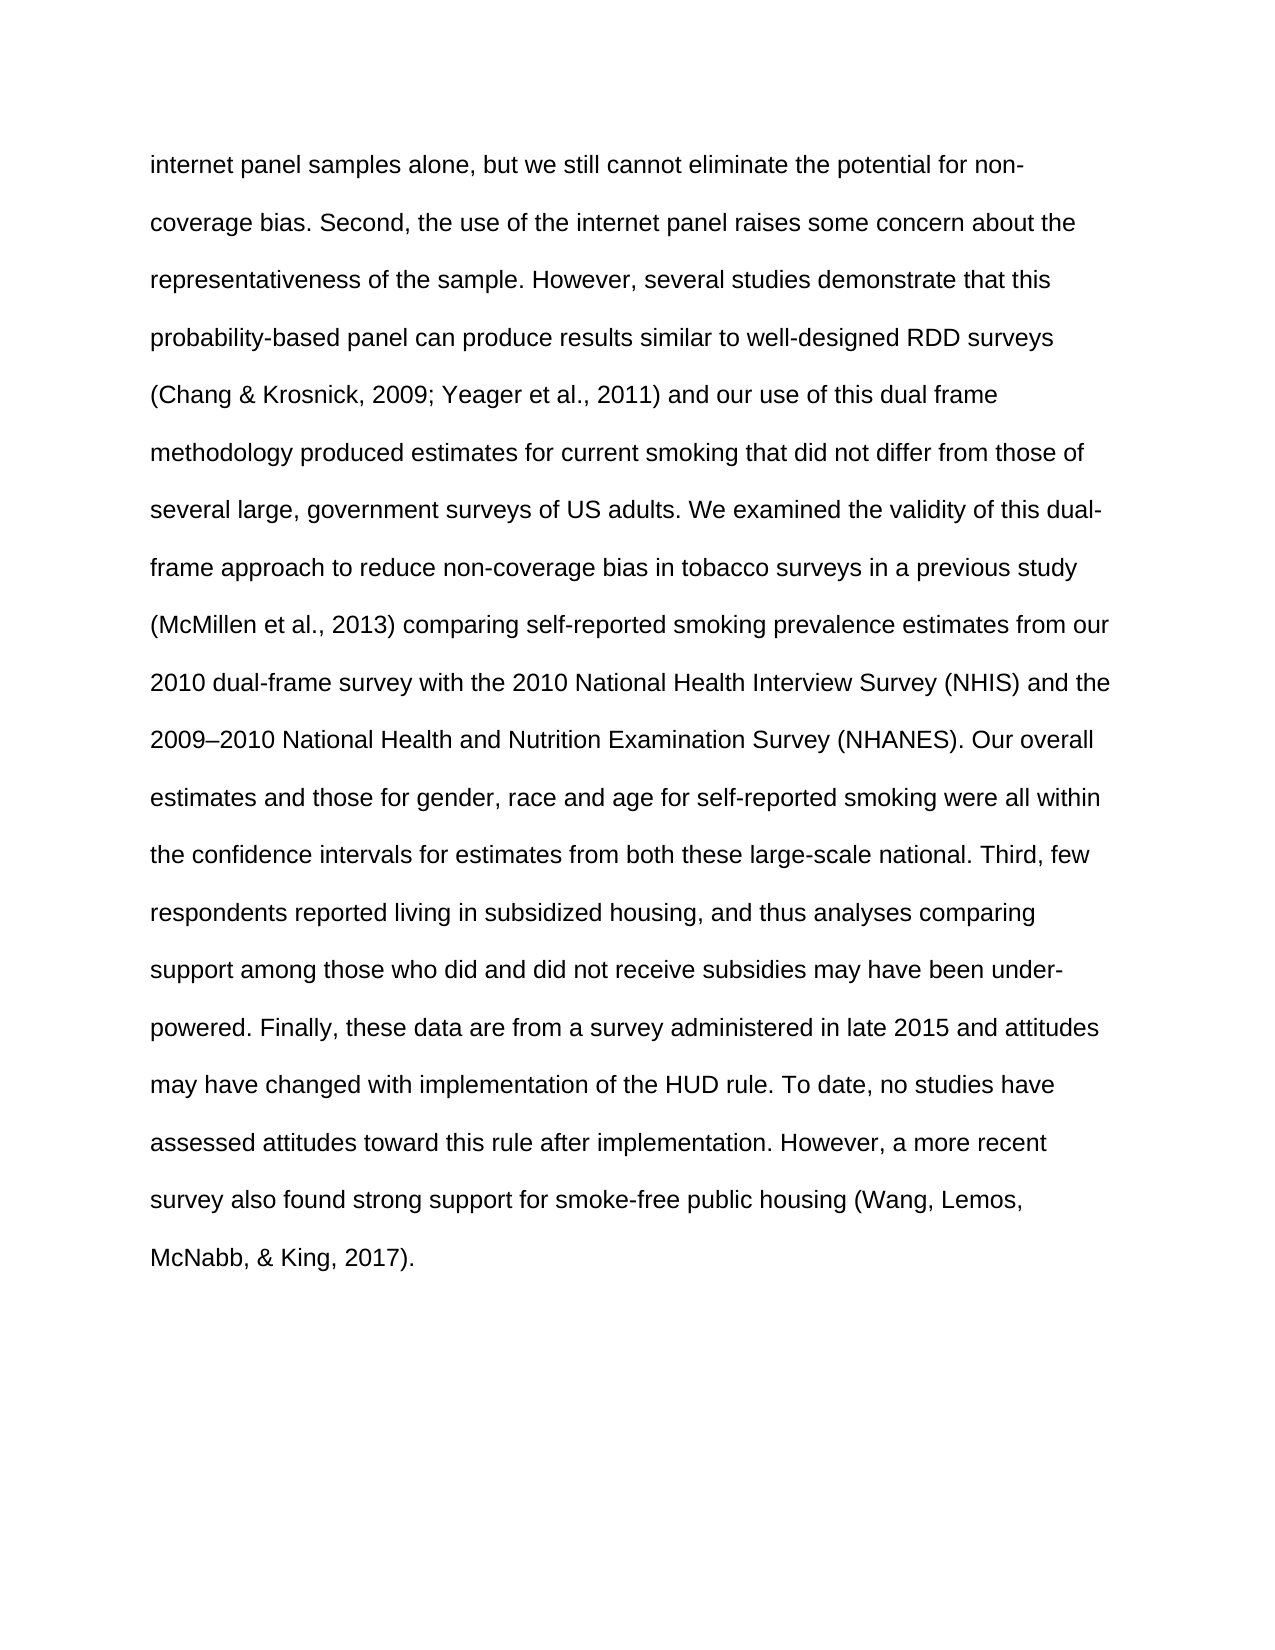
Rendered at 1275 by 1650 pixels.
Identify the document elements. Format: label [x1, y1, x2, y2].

text [150, 150, 1125, 1271]
